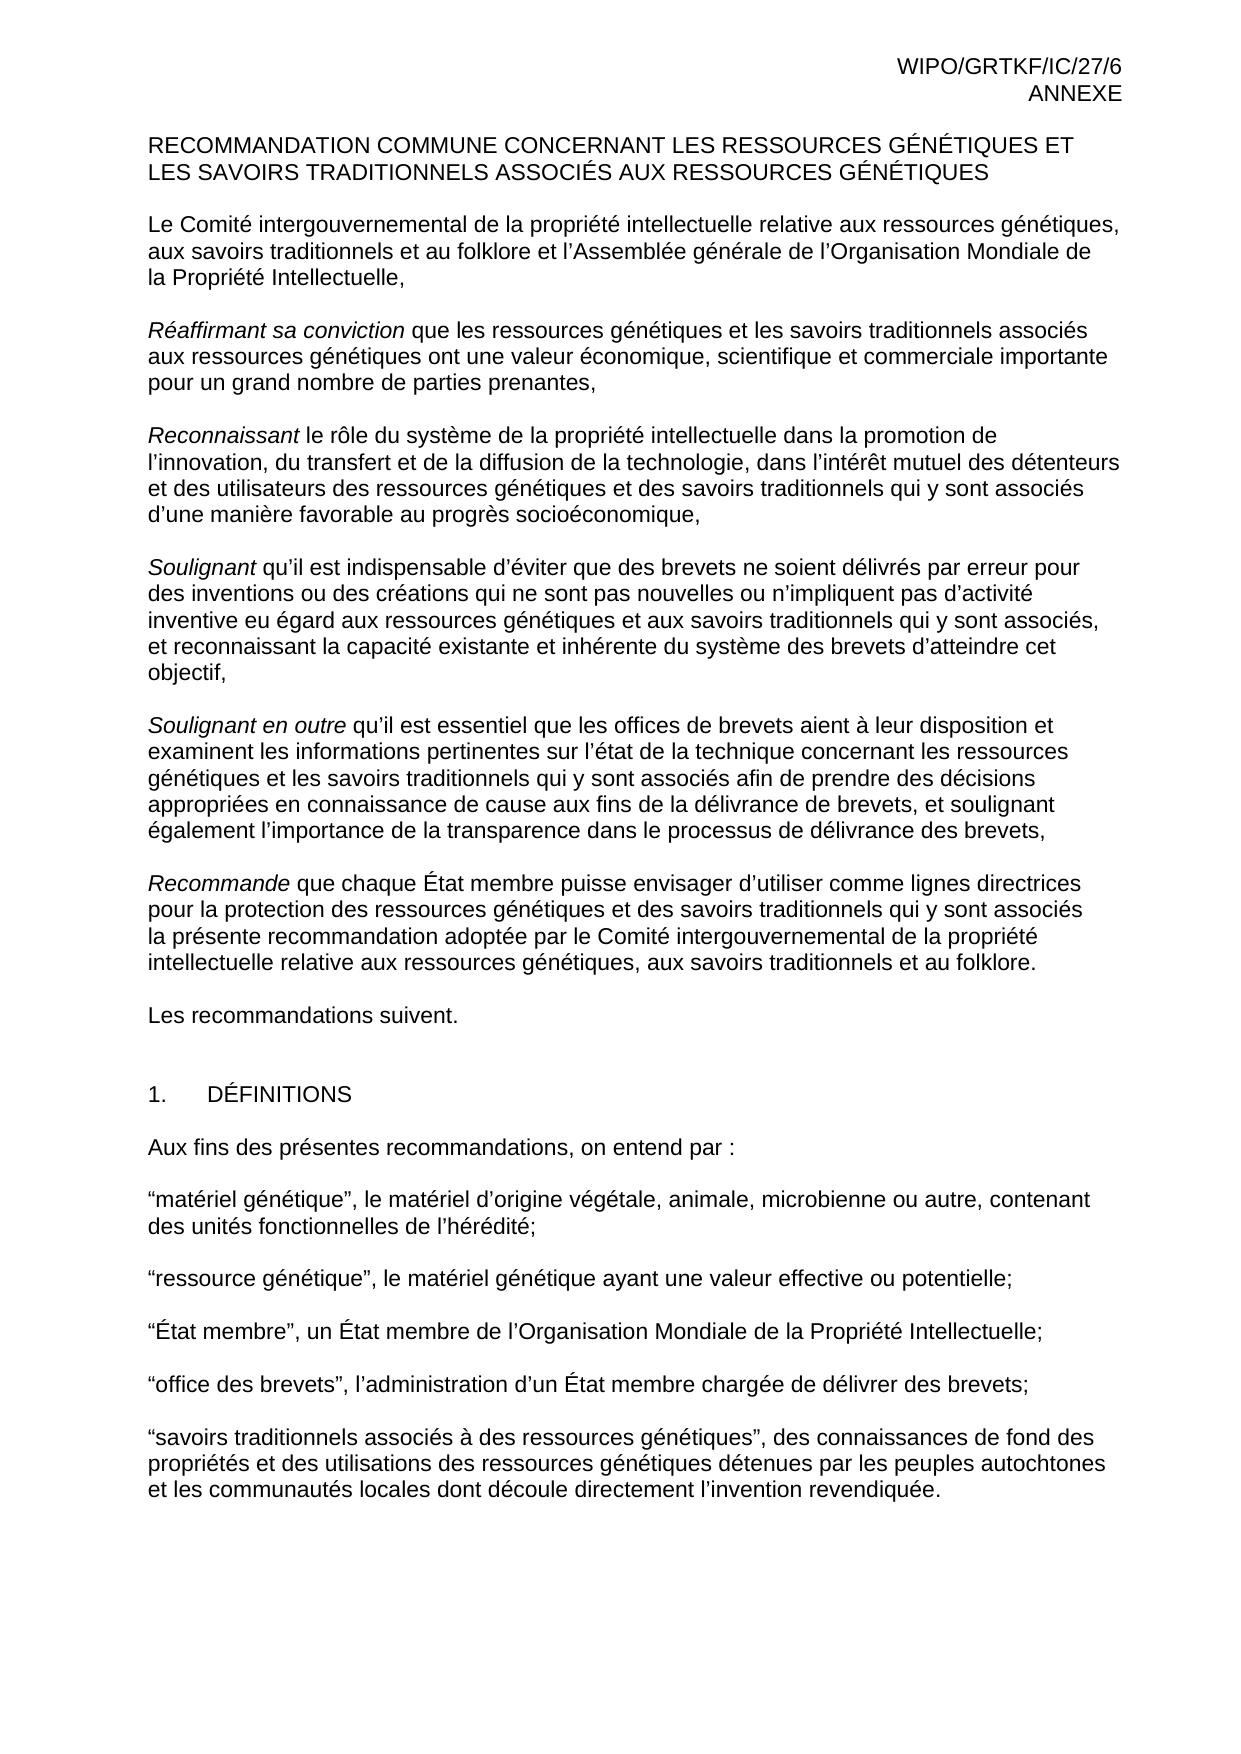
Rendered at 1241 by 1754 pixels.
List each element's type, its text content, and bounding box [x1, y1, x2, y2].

text “État membre”, un État membre de l’Organisation Mondiale de la Propriété Intellectuelle; [148, 1318, 1122, 1344]
text “ressource génétique”, le matériel génétique ayant une valeur effective ou potentielle; [148, 1265, 1122, 1292]
text Soulignant qu’il est indispensable d’éviter que des brevets ne soient délivrés par erreur pour des inventions ou des créations qui ne sont pas nouvelles ou n’impliquent pas d’activité inventive eu égard aux ressources génétiques et aux savoirs traditionnels qui y sont associés, et reconnaissant la capacité existante et inhérente du système des brevets d’atteindre cet objectif, [148, 554, 1122, 686]
text Reconnaissant le rôle du système de la propriété intellectuelle dans la promotion de l’innovation, du transfert et de la diffusion de la technologie, dans l’intérêt mutuel des détenteurs et des utilisateurs des ressources génétiques et des savoirs traditionnels qui y sont associés d’une manière favorable au progrès socioéconomique, [148, 422, 1122, 527]
text “savoirs traditionnels associés à des ressources génétiques”, des connaissances de fond des propriétés et des utilisations des ressources génétiques détenues par les peuples autochtones et les communautés locales dont découle directement l’invention revendiquée. [148, 1423, 1122, 1503]
text RECOMMANDATION COMMUNE CONCERNANT LES RESSOURCES GÉNÉTIQUES ET LES SAVOIRS TRADITIONNELS ASSOCIÉS AUX RESSOURCES GÉNÉTIQUES [148, 132, 1122, 185]
text “office des brevets”, l’administration d’un État membre chargée de délivrer des brevets; [148, 1371, 1122, 1397]
text Soulignant en outre qu’il est essentiel que les offices de brevets aient à leur disposition et examinent les informations pertinentes sur l’état de la technique concernant les ressources génétiques et les savoirs traditionnels qui y sont associés afin de prendre des décisions appropriées en connaissance de cause aux fins de la délivrance de brevets, et soulignant également l’importance de la transparence dans le processus de délivrance des brevets, [148, 712, 1122, 844]
text “matériel génétique”, le matériel d’origine végétale, animale, microbienne ou autre, contenant des unités fonctionnelles de l’hérédité; [148, 1186, 1122, 1239]
text Aux fins des présentes recommandations, on entend par : [148, 1134, 1122, 1160]
text Réaffirmant sa conviction que les ressources génétiques et les savoirs traditionnels associés aux ressources génétiques ont une valeur économique, scientifique et commerciale importante pour un grand nombre de parties prenantes, [148, 317, 1122, 396]
text Le Comité intergouvernemental de la propriété intellectuelle relative aux ressources génétiques, aux savoirs traditionnels et au folklore et l’Assemblée générale de l’Organisation Mondiale de la Propriété Intellectuelle, [148, 211, 1122, 290]
text Recommande que chaque État membre puisse envisager d’utiliser comme lignes directrices pour la protection des ressources génétiques et des savoirs traditionnels qui y sont associés la présente recommandation adoptée par le Comité intergouvernemental de la propriété intellectuelle relative aux ressources génétiques, aux savoirs traditionnels et au folklore. [148, 870, 1122, 976]
text 1. DÉFINITIONS [148, 1081, 1122, 1107]
text Les recommandations suivent. [148, 1002, 1122, 1028]
